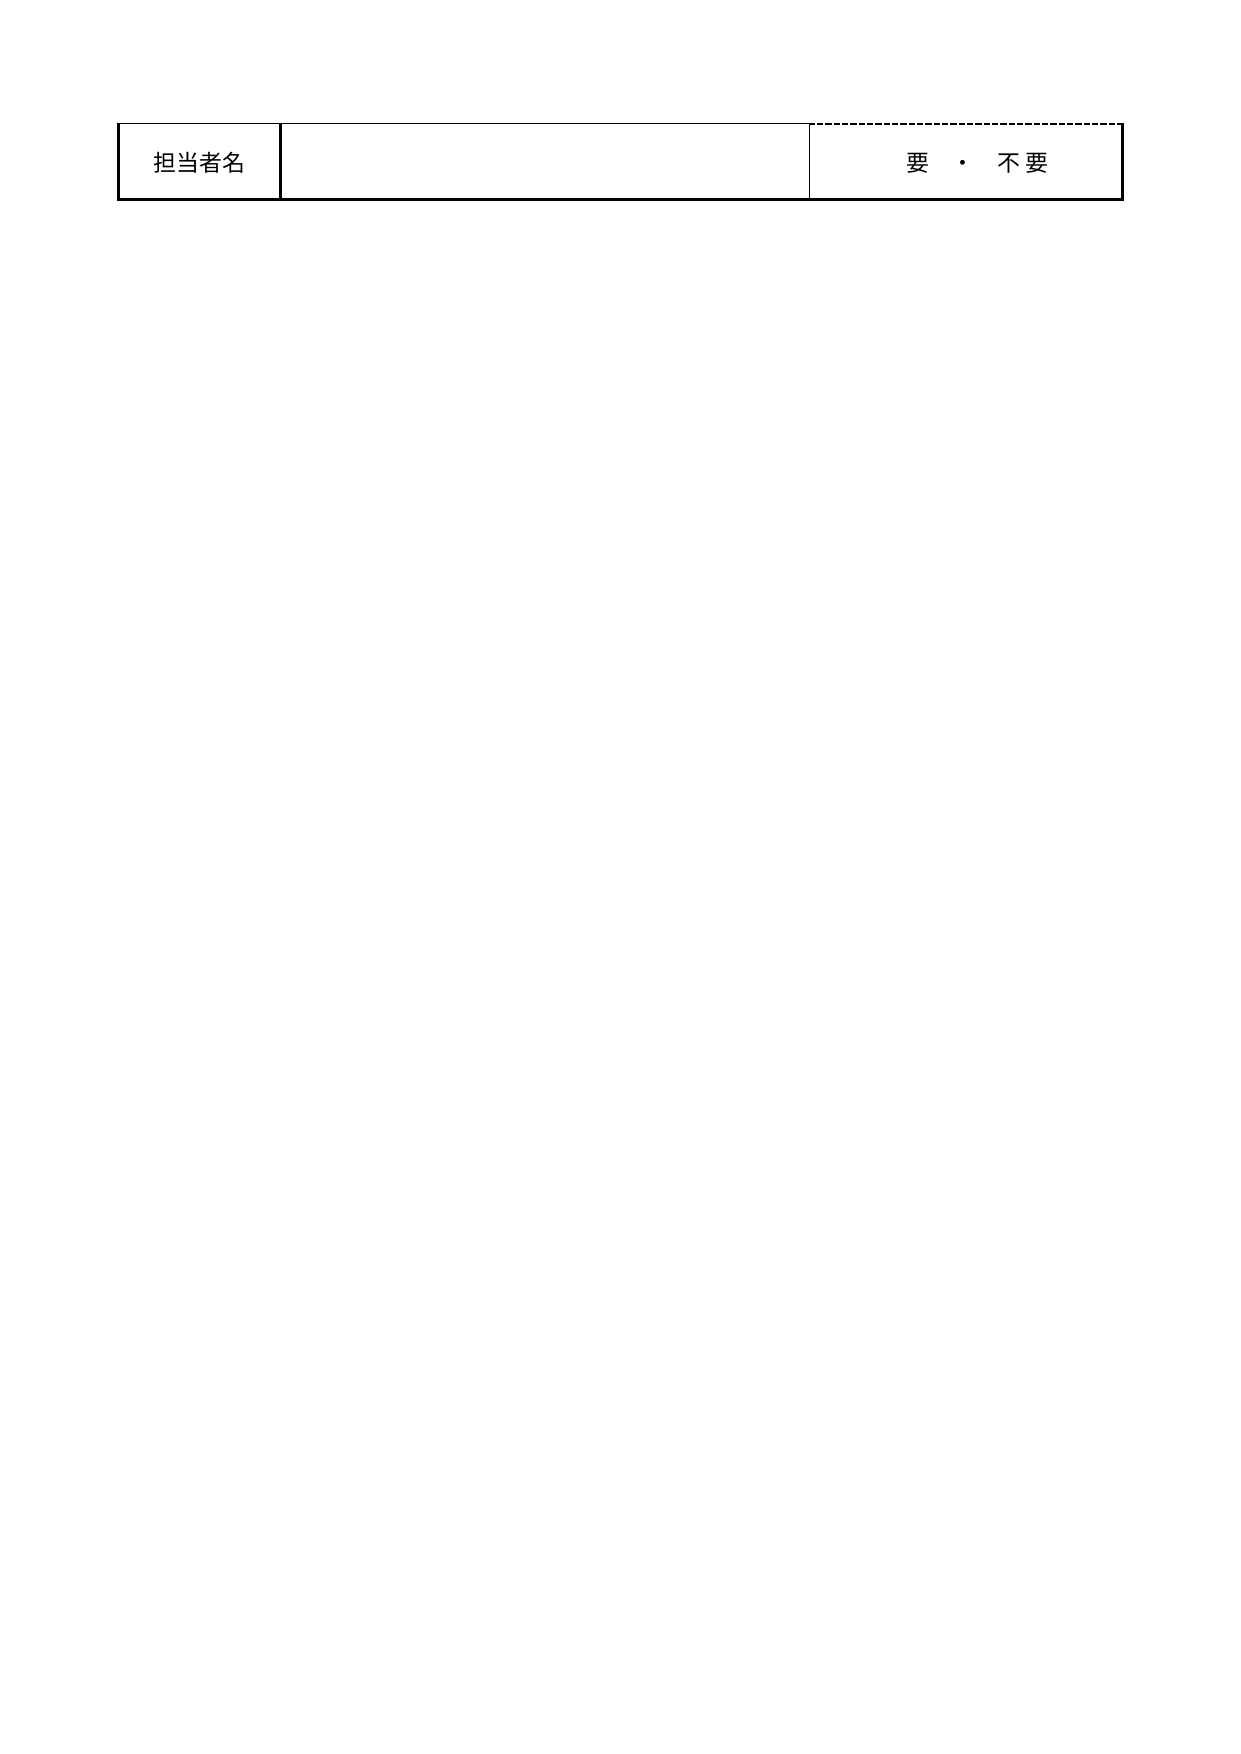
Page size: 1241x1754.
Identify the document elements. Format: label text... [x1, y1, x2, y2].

table_cell 要 ・ 不 要 [810, 123, 1121, 197]
table_cell [282, 124, 809, 197]
table_cell 担当者名 [120, 124, 279, 197]
